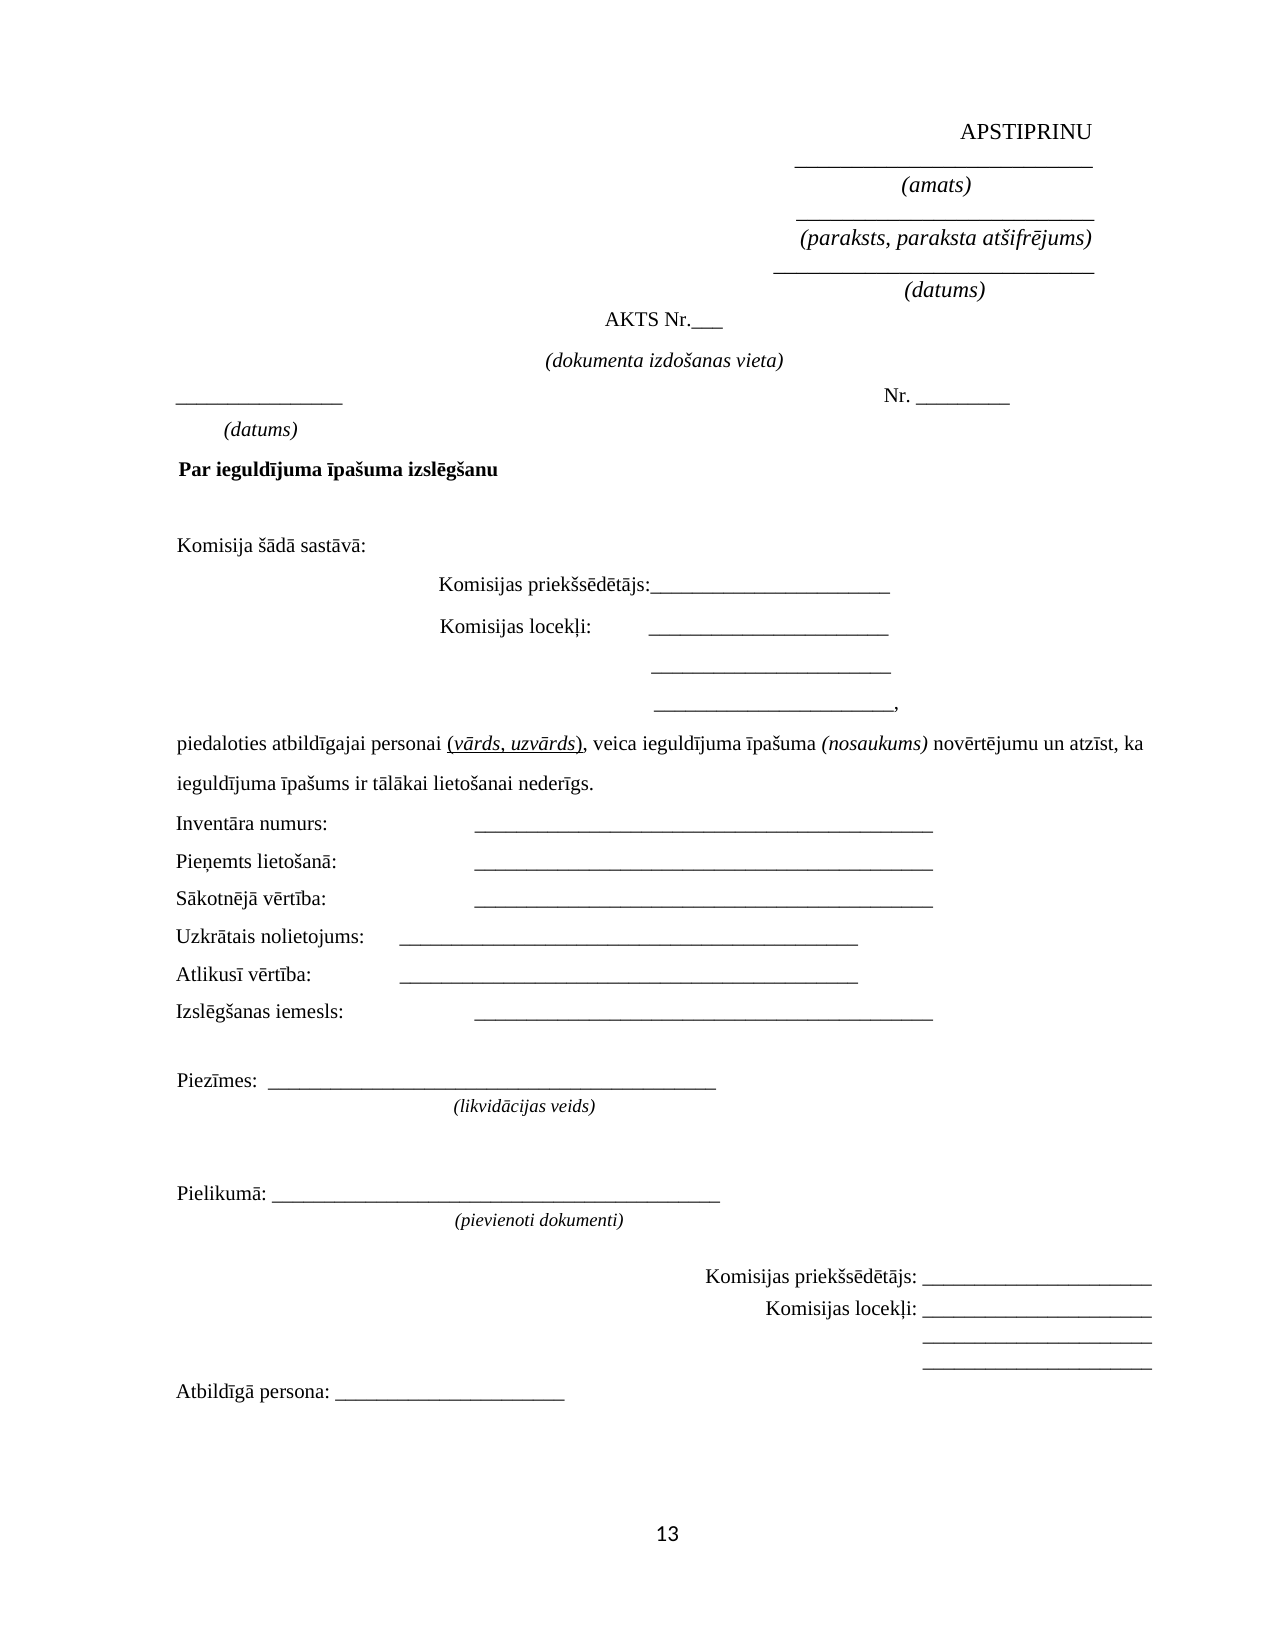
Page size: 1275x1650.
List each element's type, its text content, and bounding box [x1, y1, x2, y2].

text Piezīmes: ___________________________________________ [177, 1068, 1152, 1092]
text Par ieguldījuma īpašuma izslēgšanu [178, 456, 1157, 481]
text Komisijas locekļi: ______________________ [178, 1296, 1152, 1320]
text Inventāra numurs: ____________________________________________ [176, 811, 1157, 835]
text (datums) [176, 276, 1157, 303]
text Komisija šādā sastāvā: [177, 533, 1152, 557]
text piedaloties atbildīgajai personai (vārds, uzvārds), veica ieguldījuma īpašuma (nosaukums) novērtējumu un atzīst, ka ieguldījuma īpašums ir tālākai lietošanai nederīgs. [177, 731, 1152, 795]
text Izslēgšanas iemesls: ____________________________________________ [176, 999, 1157, 1023]
text (likvidācijas veids) [176, 1095, 1157, 1117]
text ______________________ [178, 1348, 1152, 1372]
text (amats) [176, 171, 1157, 197]
text Komisijas locekļi: _______________________ [178, 613, 1150, 638]
text (datums) [177, 417, 1157, 441]
text ______________________ [178, 1322, 1152, 1346]
text __________________________ [594, 144, 1092, 171]
text (pievienoti dokumenti) [176, 1209, 1157, 1230]
text Sākotnējā vērtība: ____________________________________________ [176, 886, 1157, 910]
text _______________________, [178, 689, 1150, 714]
subtitle AKTS Nr.___ [177, 307, 1150, 331]
text Atlikusī vērtība: ____________________________________________ [176, 962, 1157, 986]
text APSTIPRINU [594, 118, 1092, 144]
text __________________________ [178, 197, 1094, 223]
text Komisijas priekšsēdētājs: ______________________ [178, 1264, 1152, 1288]
text (paraksts, paraksta atšifrējums) [177, 223, 1092, 250]
text ____________________________ [178, 250, 1094, 276]
text ________________ Nr. _________ [176, 382, 1157, 407]
text Uzkrātais nolietojums: ____________________________________________ [176, 924, 1157, 948]
text Pieņemts lietošanā: ____________________________________________ [176, 849, 1157, 873]
text Atbildīgā persona: ______________________ [176, 1379, 1152, 1403]
text (dokumenta izdošanas vieta) [303, 348, 1026, 372]
text _______________________ [178, 652, 1150, 676]
text Komisijas priekšsēdētājs:_______________________ [178, 572, 1150, 596]
text Pielikumā: ___________________________________________ [177, 1181, 1152, 1205]
